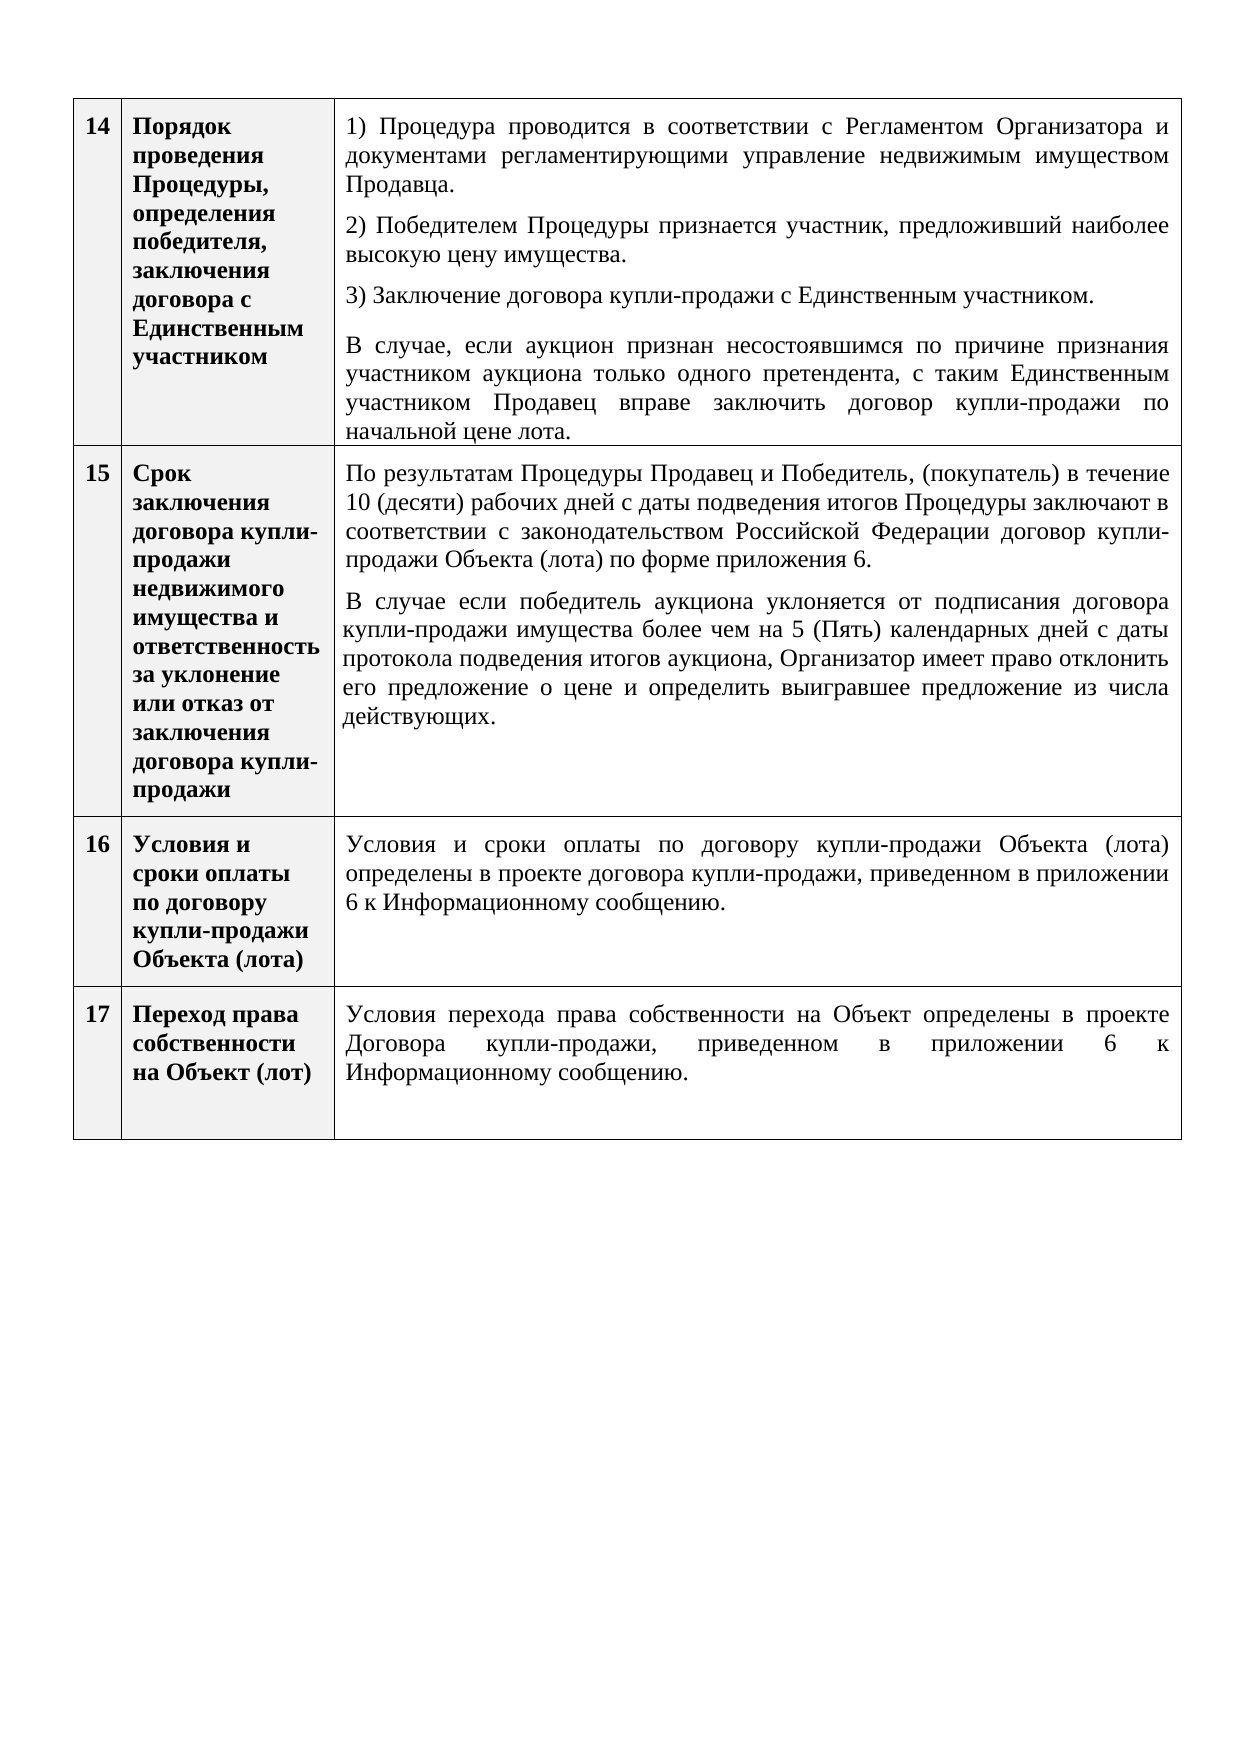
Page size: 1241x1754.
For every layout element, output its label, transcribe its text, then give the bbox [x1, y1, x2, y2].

table_cell Условия перехода права собственности на Объект определены в проекте Договора купли-продажи, приведенном в приложении 6 к Информационному сообщению. [335, 987, 1181, 1139]
table_cell Порядок проведения Процедуры, определения победителя, заключения договора с Единственным участником [122, 99, 334, 445]
table_cell 17 [74, 987, 121, 1139]
table_cell По результатам Процедуры Продавец и Победитель, (покупатель) в течение 10 (десяти) рабочих дней с даты подведения итогов Процедуры заключают в соответствии с законодательством Российской Федерации договор купли-продажи Объекта (лота) по форме приложения 6. В случае если победитель аукциона уклоняется от подписания договора купли-продажи имущества более чем на 5 (Пять) календарных дней с даты протокола подведения итогов аукциона, Организатор имеет право отклонить его предложение о цене и определить выигравшее предложение из числа действующих. [335, 446, 1181, 816]
table_cell Срок заключения договора купли-продажи недвижимого имущества и ответственность за уклонение или отказ от заключения договора купли-продажи [122, 446, 334, 816]
table_cell 15 [74, 446, 121, 816]
table_cell Условия и сроки оплаты по договору купли-продажи Объекта (лота) определены в проекте договора купли-продажи, приведенном в приложении 6 к Информационному сообщению. [335, 817, 1181, 986]
table_cell 14 [74, 99, 121, 445]
table_cell 16 [74, 817, 121, 986]
table_cell Условия и сроки оплаты по договору купли-продажи Объекта (лота) [122, 817, 334, 986]
table_cell 1) Процедура проводится в соответствии с Регламентом Организатора и документами регламентирующими управление недвижимым имуществом Продавца. 2) Победителем Процедуры признается участник, предложивший наиболее высокую цену имущества. 3) Заключение договора купли-продажи с Единственным участником. В случае, если аукцион признан несостоявшимся по причине признания участником аукциона только одного претендента, с таким Единственным участником Продавец вправе заключить договор купли-продажи по начальной цене лота. [335, 99, 1181, 445]
table_cell Переход права собственности на Объект (лот) [122, 987, 334, 1139]
